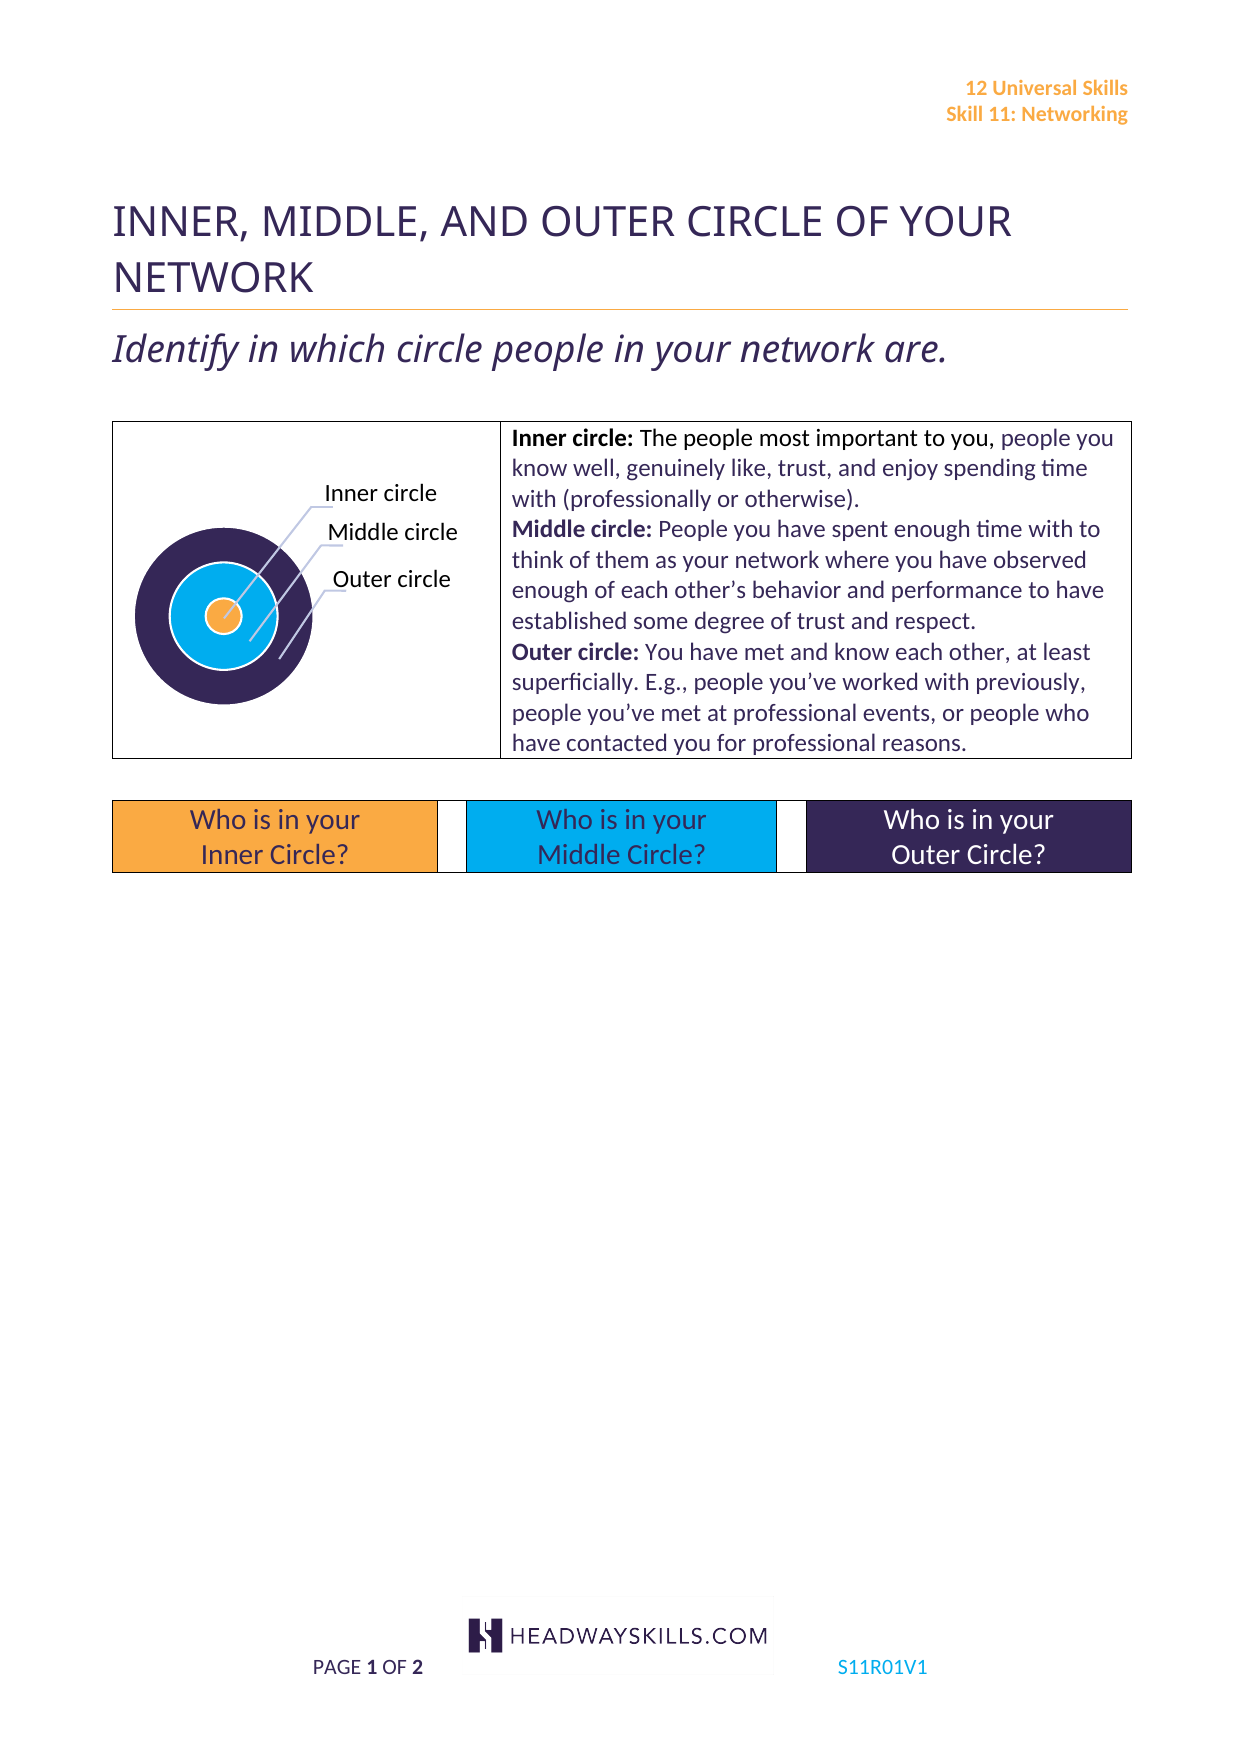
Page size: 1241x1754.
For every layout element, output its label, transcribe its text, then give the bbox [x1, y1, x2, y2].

picture [462, 1596, 774, 1675]
table_header Inner circle: The people most important to you, people you know well, genuinely like, trust, and enjoy spending time with (professionally or otherwise). Middle circle: People you have spent enough time with to think of them as your network where you have observed enough of each other’s behavior and performance to have established some degree of trust and respect. Outer circle: You have met and know each other, at least superficially. E.g., people you’ve worked with previously, people you’ve met at professional events, or people who have contacted you for professional reasons. [501, 422, 1131, 758]
table_header Who is in your Inner Circle? [113, 801, 437, 872]
subtitle Identify in which circle people in your network are. [112, 323, 1128, 374]
table_header Who is in your Middle Circle? [467, 801, 776, 872]
table_header [438, 801, 466, 872]
subtitle INNER, MIDDLE, AND OUTER CIRCLE OF YOUR NETWORK [112, 191, 1128, 309]
table_header [113, 422, 500, 758]
table_header Who is in your Outer Circle? [807, 801, 1131, 872]
table_header [777, 801, 806, 872]
